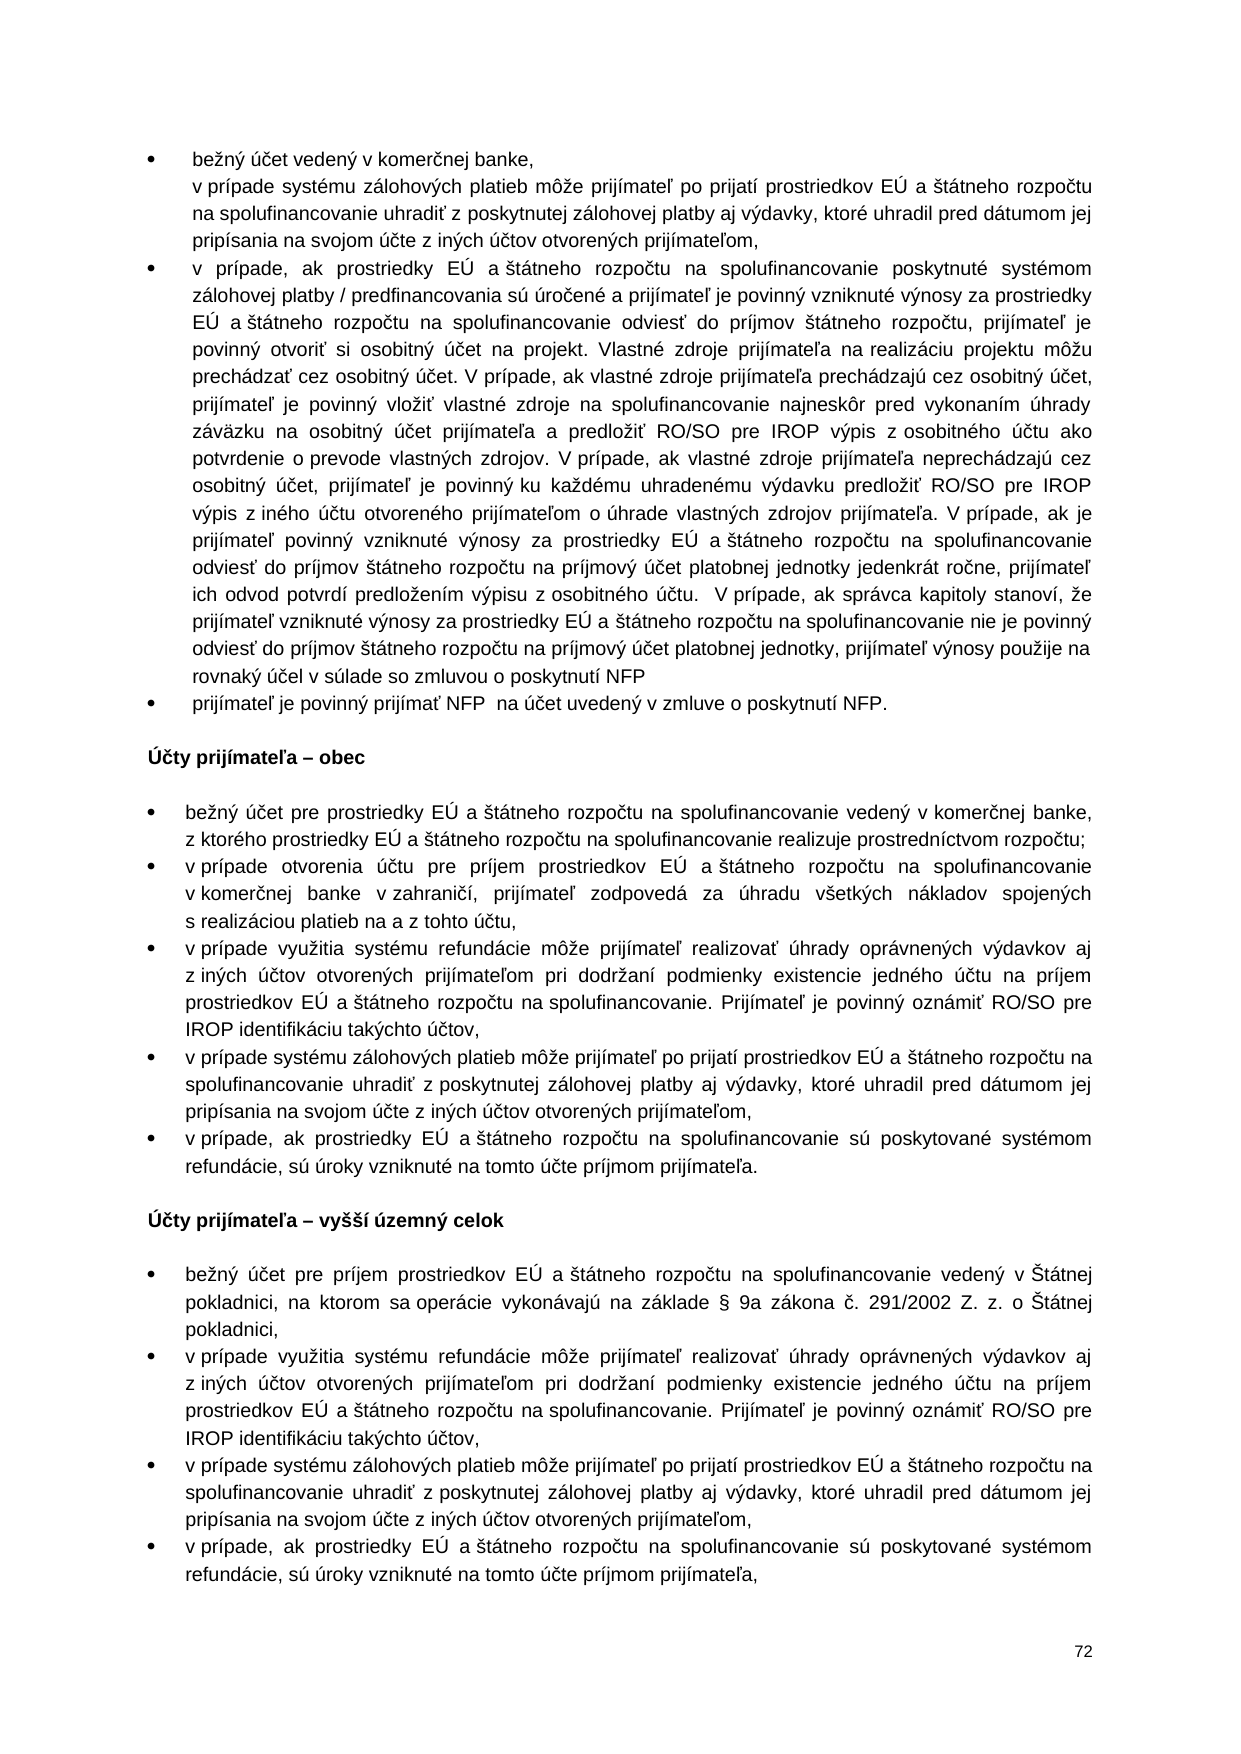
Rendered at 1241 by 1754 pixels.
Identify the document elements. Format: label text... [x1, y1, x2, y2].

list Účty prijímateľa – vyšší územný celok [148, 1209, 1092, 1232]
list v prípade systému zálohových platieb môže prijímateľ po prijatí prostriedkov EÚ a štátneho rozpočtu na spolufinancovanie uhradiť z poskytnutej zálohovej platby aj výdavky, ktoré uhradil pred dátumom jej pripísania na svojom účte z iných účtov otvorených prijímateľom, [148, 1454, 1092, 1531]
list bežný účet vedený v komerčnej banke, [148, 148, 1092, 171]
list bežný účet pre príjem prostriedkov EÚ a štátneho rozpočtu na spolufinancovanie vedený v Štátnej pokladnici, na ktorom sa operácie vykonávajú na základe § 9a zákona č. 291/2002 Z. z. o Štátnej pokladnici, [148, 1263, 1092, 1340]
list v prípade otvorenia účtu pre príjem prostriedkov EÚ a štátneho rozpočtu na spolufinancovanie v komerčnej banke v zahraničí, prijímateľ zodpovedá za úhradu všetkých nákladov spojených s realizáciou platieb na a z tohto účtu, [148, 855, 1092, 932]
list Účty prijímateľa – obec [148, 746, 1092, 769]
list v prípade systému zálohových platieb môže prijímateľ po prijatí prostriedkov EÚ a štátneho rozpočtu na spolufinancovanie uhradiť z poskytnutej zálohovej platby aj výdavky, ktoré uhradil pred dátumom jej pripísania na svojom účte z iných účtov otvorených prijímateľom, [192, 175, 1092, 252]
list v prípade, ak prostriedky EÚ a štátneho rozpočtu na spolufinancovanie sú poskytované systémom refundácie, sú úroky vzniknuté na tomto účte príjmom prijímateľa, [148, 1535, 1092, 1585]
list v prípade využitia systému refundácie môže prijímateľ realizovať úhrady oprávnených výdavkov aj z iných účtov otvorených prijímateľom pri dodržaní podmienky existencie jedného účtu na príjem prostriedkov EÚ a štátneho rozpočtu na spolufinancovanie. Prijímateľ je povinný oznámiť RO/SO pre IROP identifikáciu takýchto účtov, [148, 1345, 1092, 1449]
list v prípade, ak prostriedky EÚ a štátneho rozpočtu na spolufinancovanie sú poskytované systémom refundácie, sú úroky vzniknuté na tomto účte príjmom prijímateľa. [148, 1127, 1092, 1177]
list v prípade systému zálohových platieb môže prijímateľ po prijatí prostriedkov EÚ a štátneho rozpočtu na spolufinancovanie uhradiť z poskytnutej zálohovej platby aj výdavky, ktoré uhradil pred dátumom jej pripísania na svojom účte z iných účtov otvorených prijímateľom, [148, 1046, 1092, 1123]
list bežný účet pre prostriedky EÚ a štátneho rozpočtu na spolufinancovanie vedený v komerčnej banke, z ktorého prostriedky EÚ a štátneho rozpočtu na spolufinancovanie realizuje prostredníctvom rozpočtu; [148, 801, 1092, 851]
list v prípade využitia systému refundácie môže prijímateľ realizovať úhrady oprávnených výdavkov aj z iných účtov otvorených prijímateľom pri dodržaní podmienky existencie jedného účtu na príjem prostriedkov EÚ a štátneho rozpočtu na spolufinancovanie. Prijímateľ je povinný oznámiť RO/SO pre IROP identifikáciu takýchto účtov, [148, 937, 1092, 1041]
list prijímateľ je povinný prijímať NFP na účet uvedený v zmluve o poskytnutí NFP. [148, 692, 1092, 714]
list v prípade, ak prostriedky EÚ a štátneho rozpočtu na spolufinancovanie poskytnuté systémom zálohovej platby / predfinancovania sú úročené a prijímateľ je povinný vzniknuté výnosy za prostriedky EÚ a štátneho rozpočtu na spolufinancovanie odviesť do príjmov štátneho rozpočtu, prijímateľ je povinný otvoriť si osobitný účet na projekt. Vlastné zdroje prijímateľa na realizáciu projektu môžu prechádzať cez osobitný účet. V prípade, ak vlastné zdroje prijímateľa prechádzajú cez osobitný účet, prijímateľ je povinný vložiť vlastné zdroje na spolufinancovanie najneskôr pred vykonaním úhrady záväzku na osobitný účet prijímateľa a predložiť RO/SO pre IROP výpis z osobitného účtu ako potvrdenie o prevode vlastných zdrojov. V prípade, ak vlastné zdroje prijímateľa neprechádzajú cez osobitný účet, prijímateľ je povinný ku každému uhradenému výdavku predložiť RO/SO pre IROP výpis z iného účtu otvoreného prijímateľom o úhrade vlastných zdrojov prijímateľa. V prípade, ak je prijímateľ povinný vzniknuté výnosy za prostriedky EÚ a štátneho rozpočtu na spolufinancovanie odviesť do príjmov štátneho rozpočtu na príjmový účet platobnej jednotky jedenkrát ročne, prijímateľ ich odvod potvrdí predložením výpisu z osobitného účtu. V prípade, ak správca kapitoly stanoví, že prijímateľ vzniknuté výnosy za prostriedky EÚ a štátneho rozpočtu na spolufinancovanie nie je povinný odviesť do príjmov štátneho rozpočtu na príjmový účet platobnej jednotky, prijímateľ výnosy použije na rovnaký účel v súlade so zmluvou o poskytnutí NFP [148, 257, 1092, 687]
